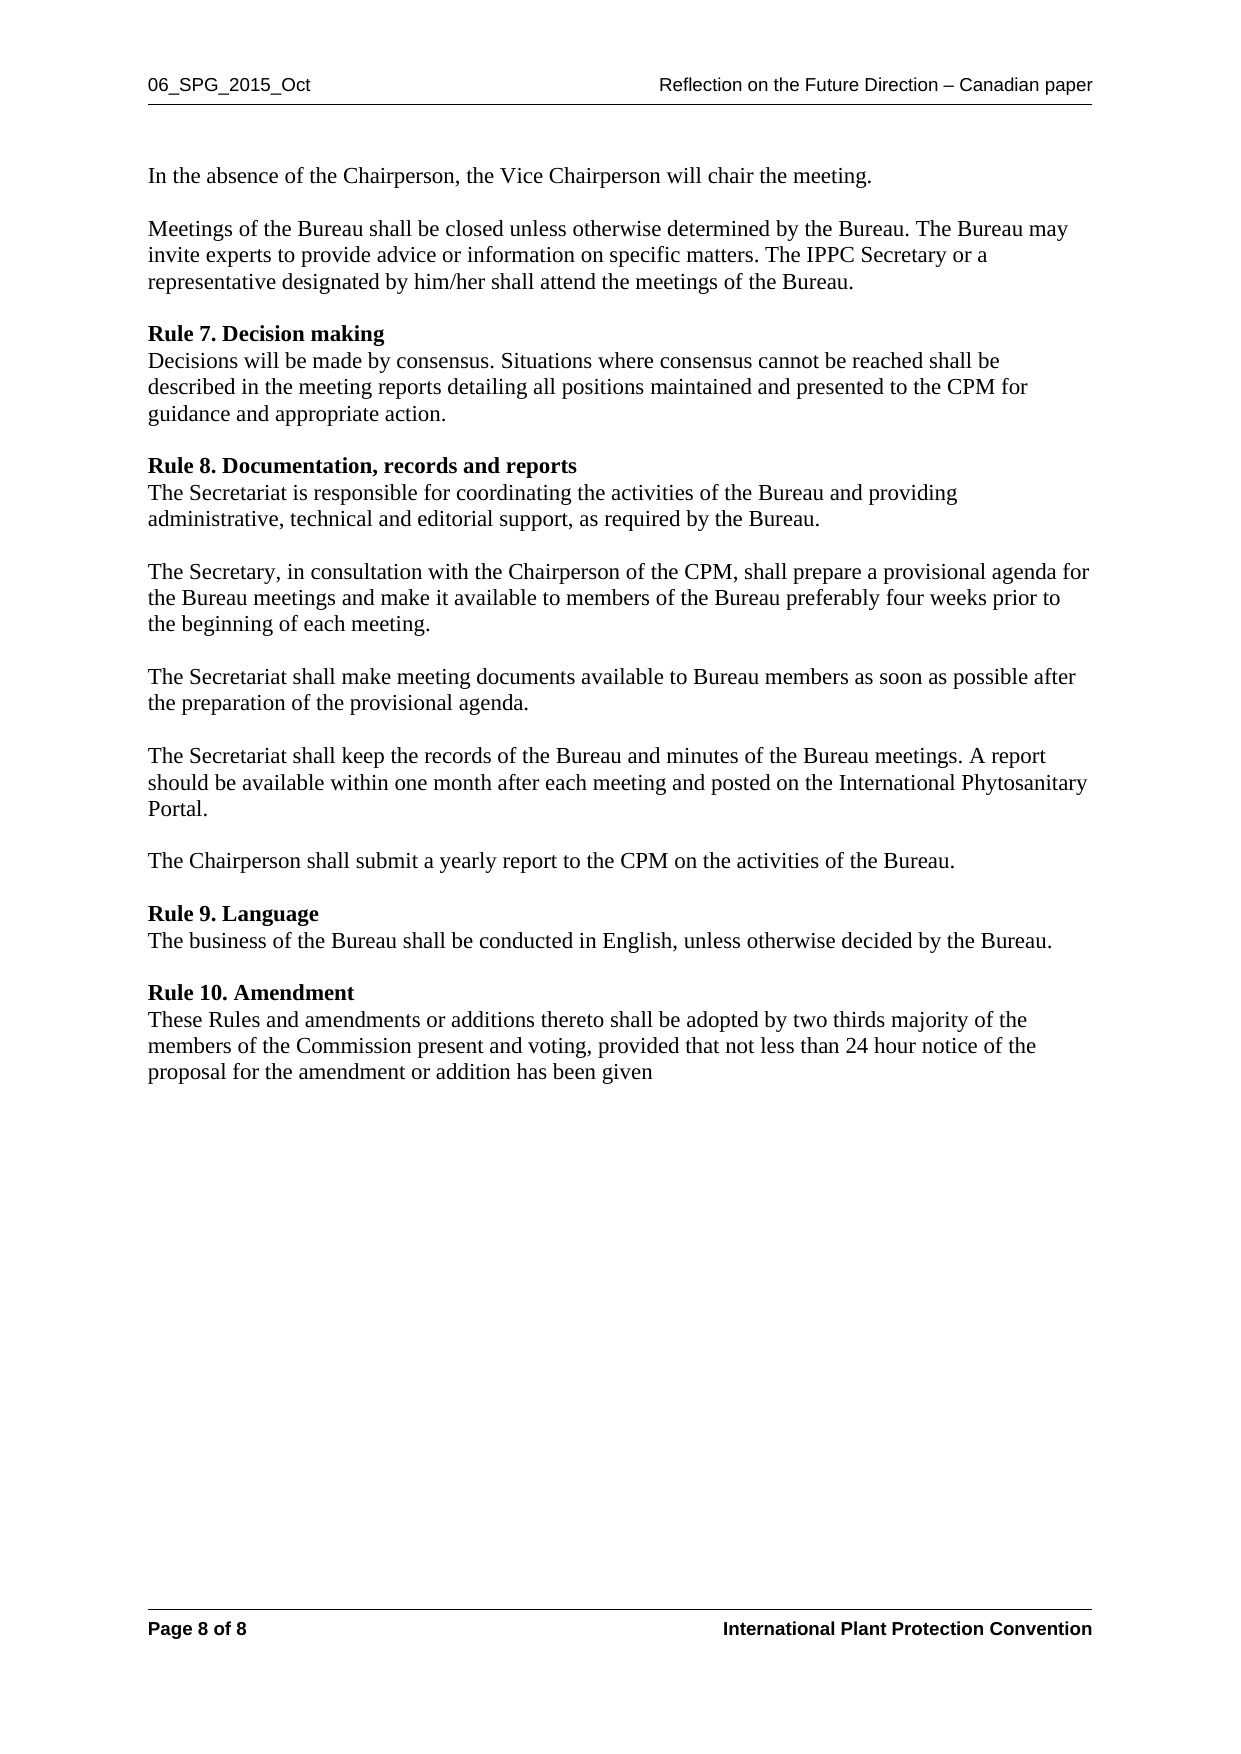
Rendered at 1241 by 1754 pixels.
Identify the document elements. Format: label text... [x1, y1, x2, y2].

text Rule 7. Decision making [148, 321, 1092, 347]
text The business of the Bureau shall be conducted in English, unless otherwise decided by the Bureau. [148, 927, 1092, 953]
text Decisions will be made by consensus. Situations where consensus cannot be reached shall be described in the meeting reports detailing all positions maintained and presented to the CPM for guidance and appropriate action. [148, 347, 1092, 426]
text The Secretariat shall make meeting documents available to Bureau members as soon as possible after the preparation of the provisional agenda. [148, 663, 1092, 716]
text Rule 8. Documentation, records and reports [148, 452, 1092, 479]
text The Secretariat is responsible for coordinating the activities of the Bureau and providing administrative, technical and editorial support, as required by the Bureau. [148, 479, 1092, 531]
text These Rules and amendments or additions thereto shall be adopted by two thirds majority of the members of the Commission present and voting, provided that not less than 24 hour notice of the proposal for the amendment or addition has been given [148, 1006, 1092, 1085]
text In the absence of the Chairperson, the Vice Chairperson will chair the meeting. [148, 162, 1092, 189]
text Meetings of the Bureau shall be closed unless otherwise determined by the Bureau. The Bureau may invite experts to provide advice or information on specific matters. The IPPC Secretary or a representative designated by him/her shall attend the meetings of the Bureau. [148, 215, 1092, 294]
text The Chairperson shall submit a yearly report to the CPM on the activities of the Bureau. [148, 848, 1092, 874]
text Rule 10. Amendment [148, 979, 1092, 1006]
text Rule 9. Language [148, 900, 1092, 927]
text The Secretary, in consultation with the Chairperson of the CPM, shall prepare a provisional agenda for the Bureau meetings and make it available to members of the Bureau preferably four weeks prior to the beginning of each meeting. [148, 558, 1092, 637]
text The Secretariat shall keep the records of the Bureau and minutes of the Bureau meetings. A report should be available within one month after each meeting and posted on the International Phytosanitary Portal. [148, 742, 1092, 821]
